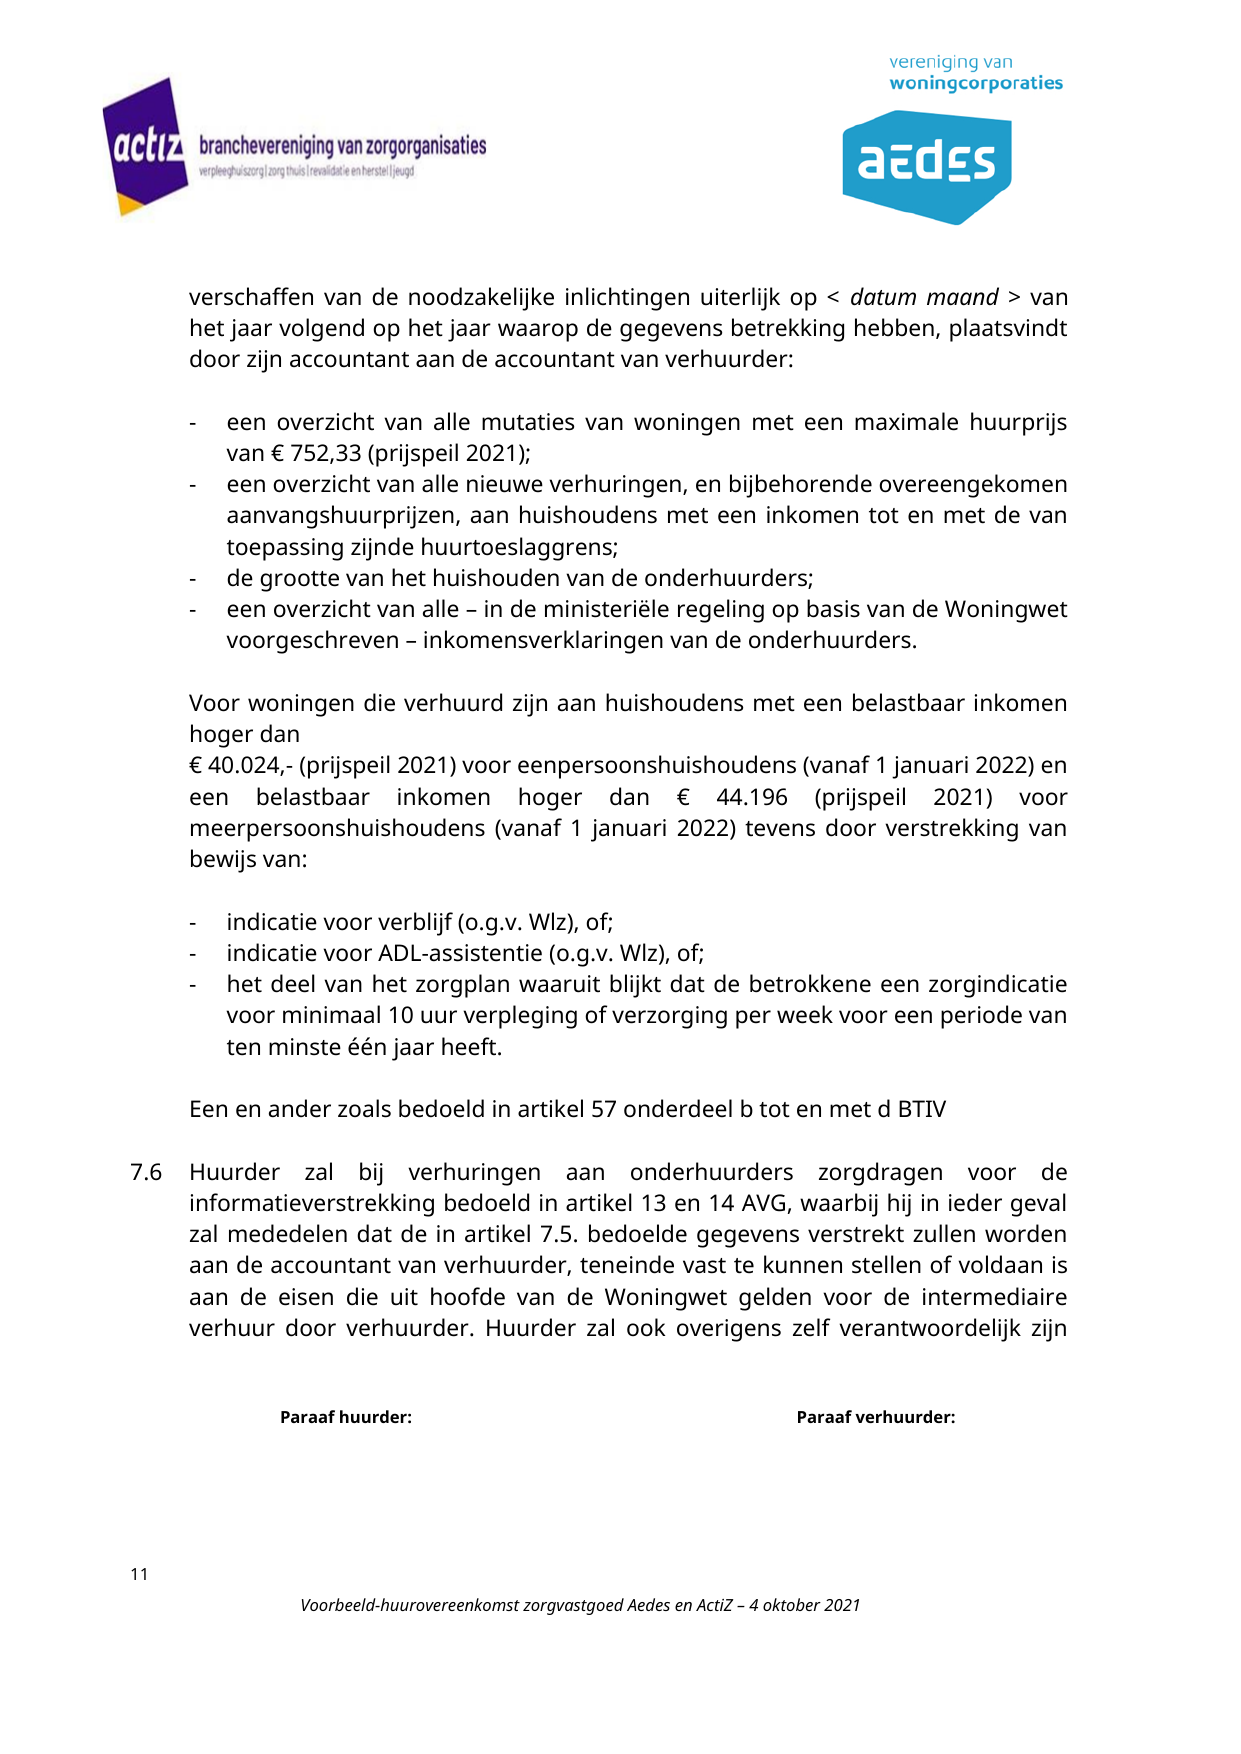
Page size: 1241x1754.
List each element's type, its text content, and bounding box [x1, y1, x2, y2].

text € 40.024,- (prijspeil 2021) voor eenpersoonshuishoudens (vanaf 1 januari 2022) en een belastbaar inkomen hoger dan € 44.196 (prijspeil 2021) voor meerpersoonshuishoudens (vanaf 1 januari 2022) tevens door verstrekking van bewijs van: [189, 749, 1069, 874]
list een overzicht van alle – in de ministeriële regeling op basis van de Woningwet voorgeschreven – inkomensverklaringen van de onderhuurders. [189, 593, 1069, 656]
text Een en ander zoals bedoeld in artikel 57 onderdeel b tot en met d BTIV [130, 1093, 1069, 1124]
list een overzicht van alle mutaties van woningen met een maximale huurprijs van € 752,33 (prijspeil 2021); [189, 406, 1069, 468]
list indicatie voor verblijf (o.g.v. Wlz), of; [189, 906, 1069, 937]
list indicatie voor ADL-assistentie (o.g.v. Wlz), of; [189, 937, 1069, 968]
list de grootte van het huishouden van de onderhuurders; [189, 562, 1069, 593]
picture [102, 51, 487, 228]
text Voor woningen die verhuurd zijn aan huishoudens met een belastbaar inkomen hoger dan [189, 687, 1069, 749]
list een overzicht van alle nieuwe verhuringen, en bijbehorende overeengekomen aanvangshuurprijzen, aan huishoudens met een inkomen tot en met de van toepassing zijnde huurtoeslaggrens; [189, 468, 1069, 562]
picture [835, 37, 1075, 234]
list het deel van het zorgplan waaruit blijkt dat de betrokkene een zorgindicatie voor minimaal 10 uur verpleging of verzorging per week voor een periode van ten minste één jaar heeft. [189, 968, 1069, 1062]
